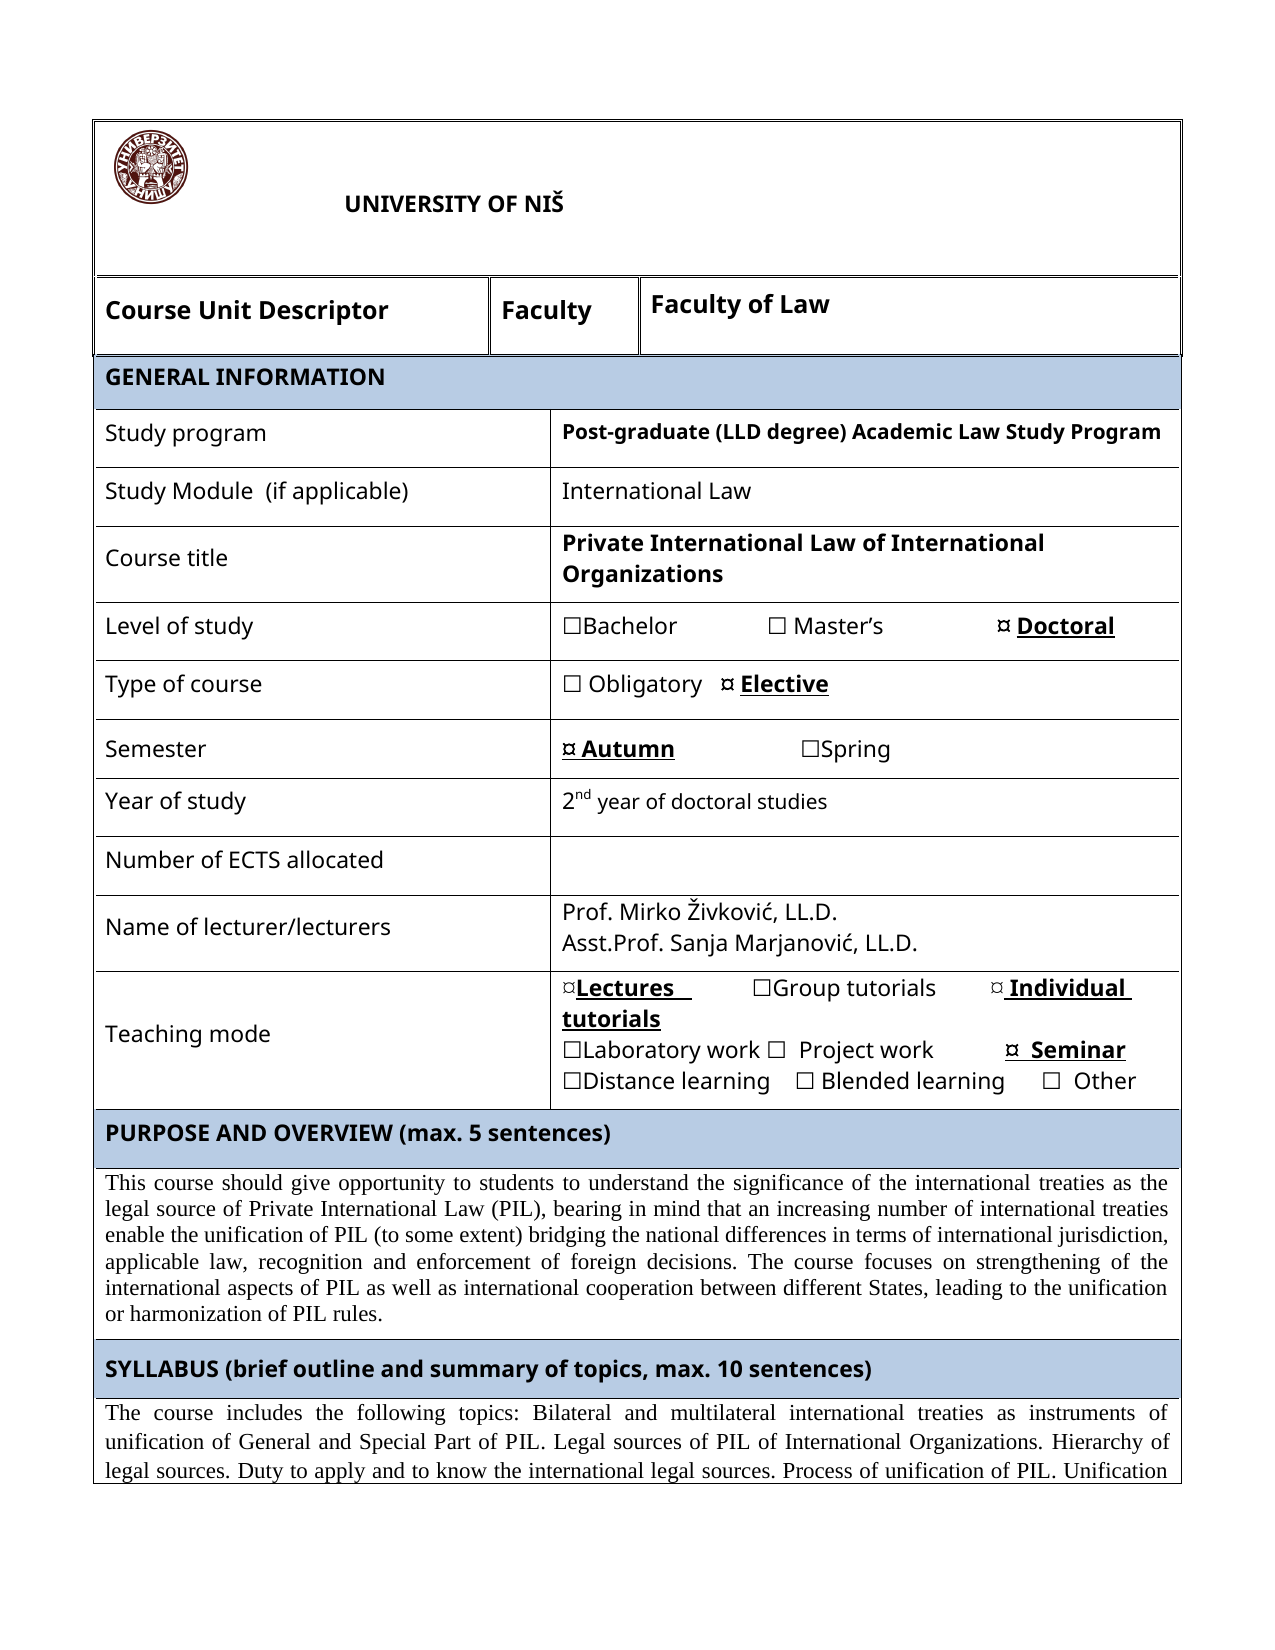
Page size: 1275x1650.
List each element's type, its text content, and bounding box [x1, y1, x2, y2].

table_cell This course should give opportunity to students to understand the significance of the international treaties as the legal source of Private International Law (PIL), bearing in mind that an increasing number of international treaties enable the unification of PIL (to some extent) bridging the national differences in terms of international jurisdiction, applicable law, recognition and enforcement of foreign decisions. The course focuses on strengthening of the international aspects of PIL as well as international cooperation between different States, leading to the unification or harmonization of PIL rules. [94, 1168, 1181, 1339]
table_cell Study Module (if applicable) [94, 467, 550, 526]
table_cell Prof. Mirko Živković, LL.D. Asst.Prof. Sanja Marjanović, LL.D. [551, 895, 1181, 971]
table_cell Semester [94, 719, 550, 777]
table_cell Post-graduate (LLD degree) Academic Law Study Program [551, 409, 1181, 467]
table_cell Year of study [94, 778, 550, 836]
table_cell International Law [551, 467, 1181, 526]
table_cell Course Unit Descriptor [94, 275, 490, 353]
table_cell GENERAL INFORMATION [94, 354, 1181, 409]
table_cell Level of study [94, 602, 550, 660]
table_cell SYLLABUS (brief outline and summary of topics, max. 10 sentences) [94, 1339, 1181, 1398]
table_cell Private International Law of International Organizations [551, 526, 1181, 602]
table_cell PURPOSE AND OVERVIEW (max. 5 sentences) [94, 1109, 1181, 1168]
table_cell Faculty of Law [639, 275, 1181, 353]
table_cell Name of lecturer/lecturers [94, 895, 550, 971]
table_cell Autumn Spring [551, 719, 1181, 777]
table_cell Number of ECTS allocated [94, 836, 550, 894]
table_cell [94, 1398, 1181, 1483]
table_cell [551, 836, 1181, 894]
table_cell Course title [94, 526, 550, 602]
table_cell 2nd year of doctoral studies [551, 778, 1181, 836]
table_header UNIVERSITY OF NIŠ [95, 122, 1180, 275]
table_cell Lectures Group tutorials Individual tutorials Laboratory work Project work Seminar Distance learning Blended learning Other [551, 971, 1181, 1109]
table_cell Faculty [491, 278, 638, 353]
table_cell Bachelor Master’s Doctoral [551, 602, 1181, 660]
table_cell Study program [94, 409, 550, 467]
table_cell Teaching mode [94, 971, 550, 1109]
table_cell Type of course [94, 660, 550, 719]
table_cell Obligatory Elective [551, 660, 1181, 719]
